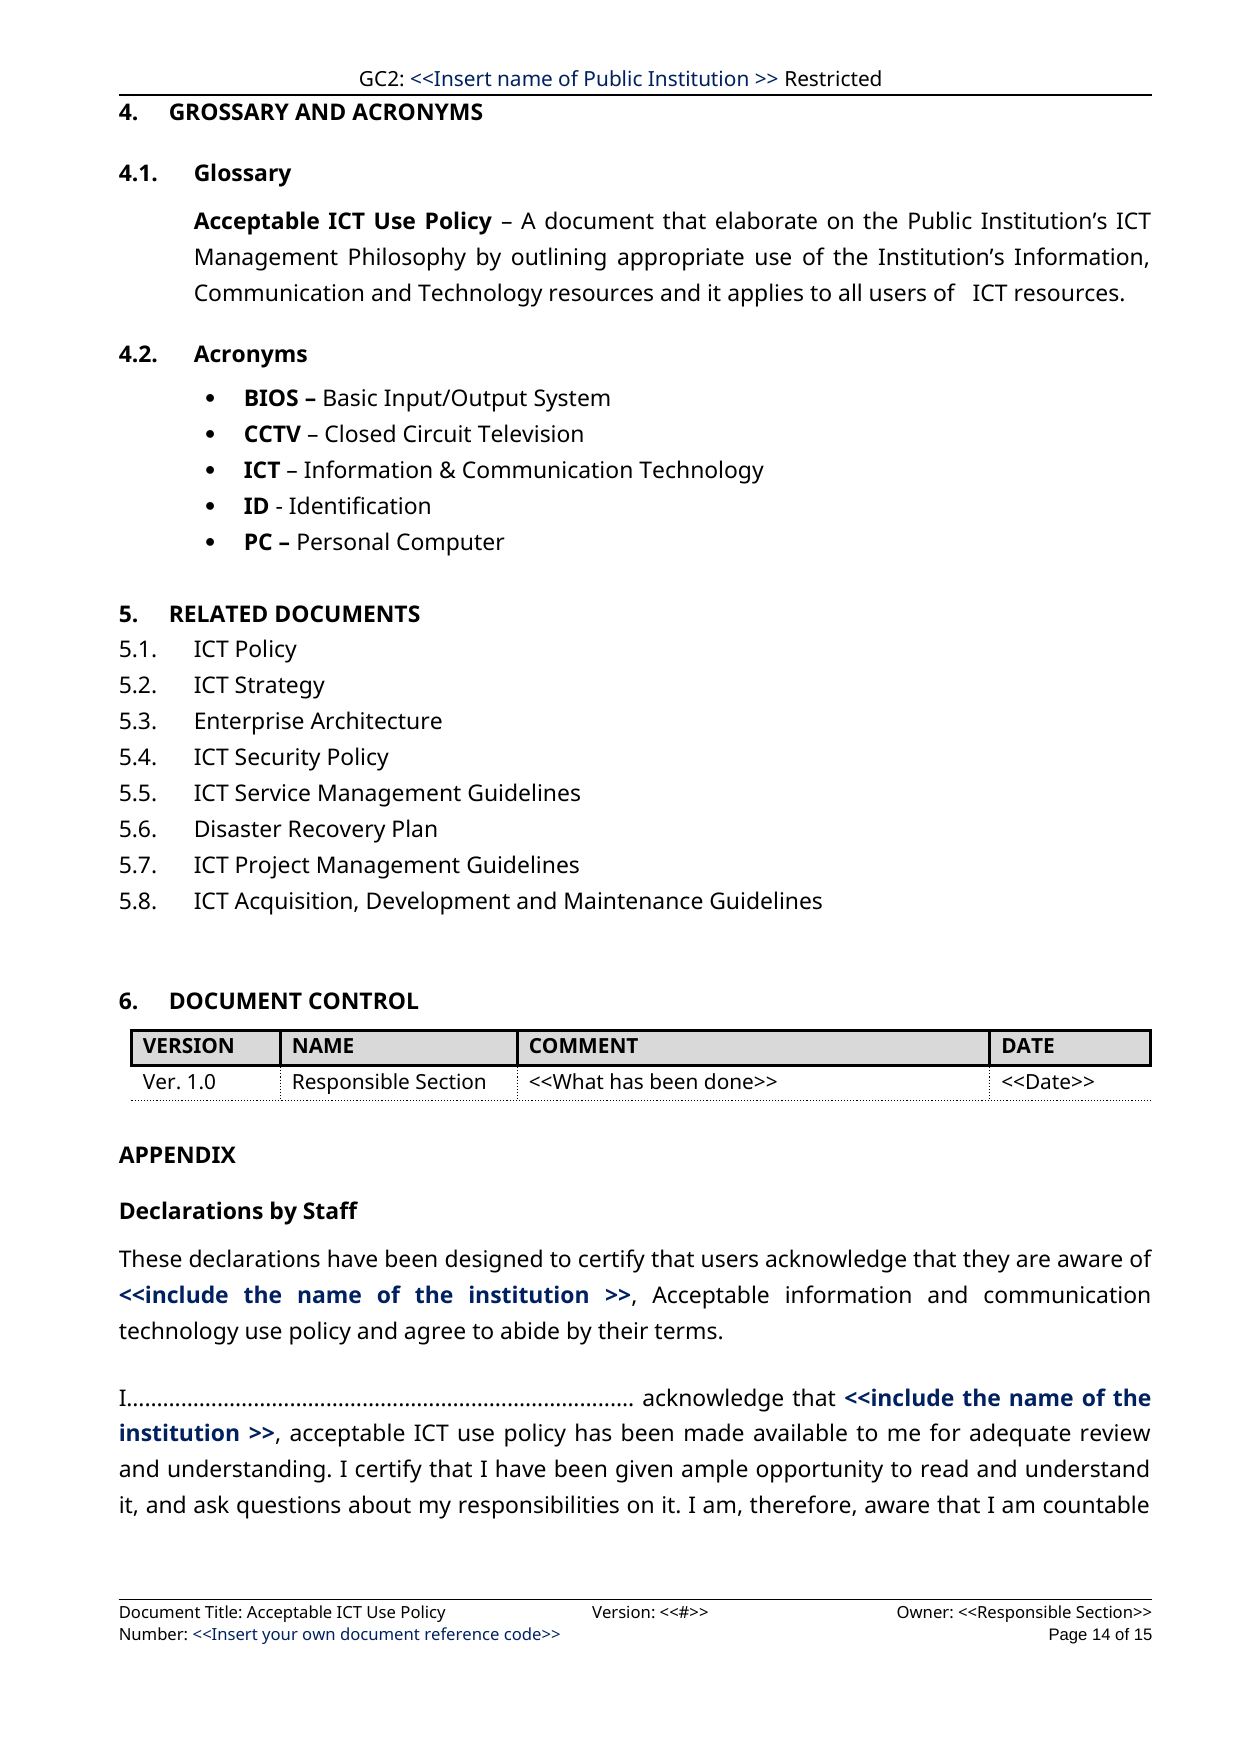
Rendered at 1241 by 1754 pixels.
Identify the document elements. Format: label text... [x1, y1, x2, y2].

list PC – Personal Computer [206, 526, 1152, 557]
subtitle RELATED DOCUMENTS [118, 597, 1152, 629]
subtitle GROSSARY AND ACRONYMS [118, 96, 1152, 127]
table_header Comment [519, 1032, 988, 1064]
table_cell Ver. 1.0 [131, 1067, 280, 1100]
list ICT Acquisition, Development and Maintenance Guidelines [118, 885, 1152, 916]
table_header Date [991, 1032, 1149, 1064]
list ICT Security Policy [118, 741, 1152, 772]
table_cell Responsible Section [280, 1067, 517, 1100]
list ICT Policy [118, 633, 1152, 665]
text These declarations have been designed to certify that users acknowledge that they are aware of <<include the name of the institution >>, Acceptable information and communication technology use policy and agree to abide by their terms. [118, 1243, 1152, 1347]
table_header Name [282, 1032, 516, 1064]
list Enterprise Architecture [118, 705, 1152, 737]
list ICT Project Management Guidelines [118, 849, 1152, 880]
subtitle Glossary [118, 157, 1152, 188]
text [118, 1381, 1152, 1521]
table_header vERsion [133, 1032, 279, 1064]
list ICT Strategy [118, 669, 1152, 701]
subtitle Acronyms [118, 338, 1152, 369]
list ID - Identification [206, 490, 1152, 521]
subtitle DOCUMENT CONTROL [118, 985, 1152, 1016]
list BIOS – Basic Input/Output System [206, 382, 1152, 413]
subtitle APPENDIX [118, 1139, 1152, 1170]
table_cell <<Date>> [990, 1067, 1150, 1100]
list CCTV – Closed Circuit Television [206, 418, 1152, 449]
subtitle Declarations by Staff [118, 1195, 1152, 1226]
list ICT – Information & Communication Technology [206, 454, 1152, 485]
list ICT Service Management Guidelines [118, 777, 1152, 808]
list Acceptable ICT Use Policy – A document that elaborate on the Public Institution’s ICT Management Philosophy by outlining appropriate use of the Institution’s Information, Communication and Technology resources and it applies to all users of ICT resources. [193, 205, 1152, 308]
table_cell <<What has been done>> [517, 1067, 990, 1100]
list Disaster Recovery Plan [118, 813, 1152, 844]
